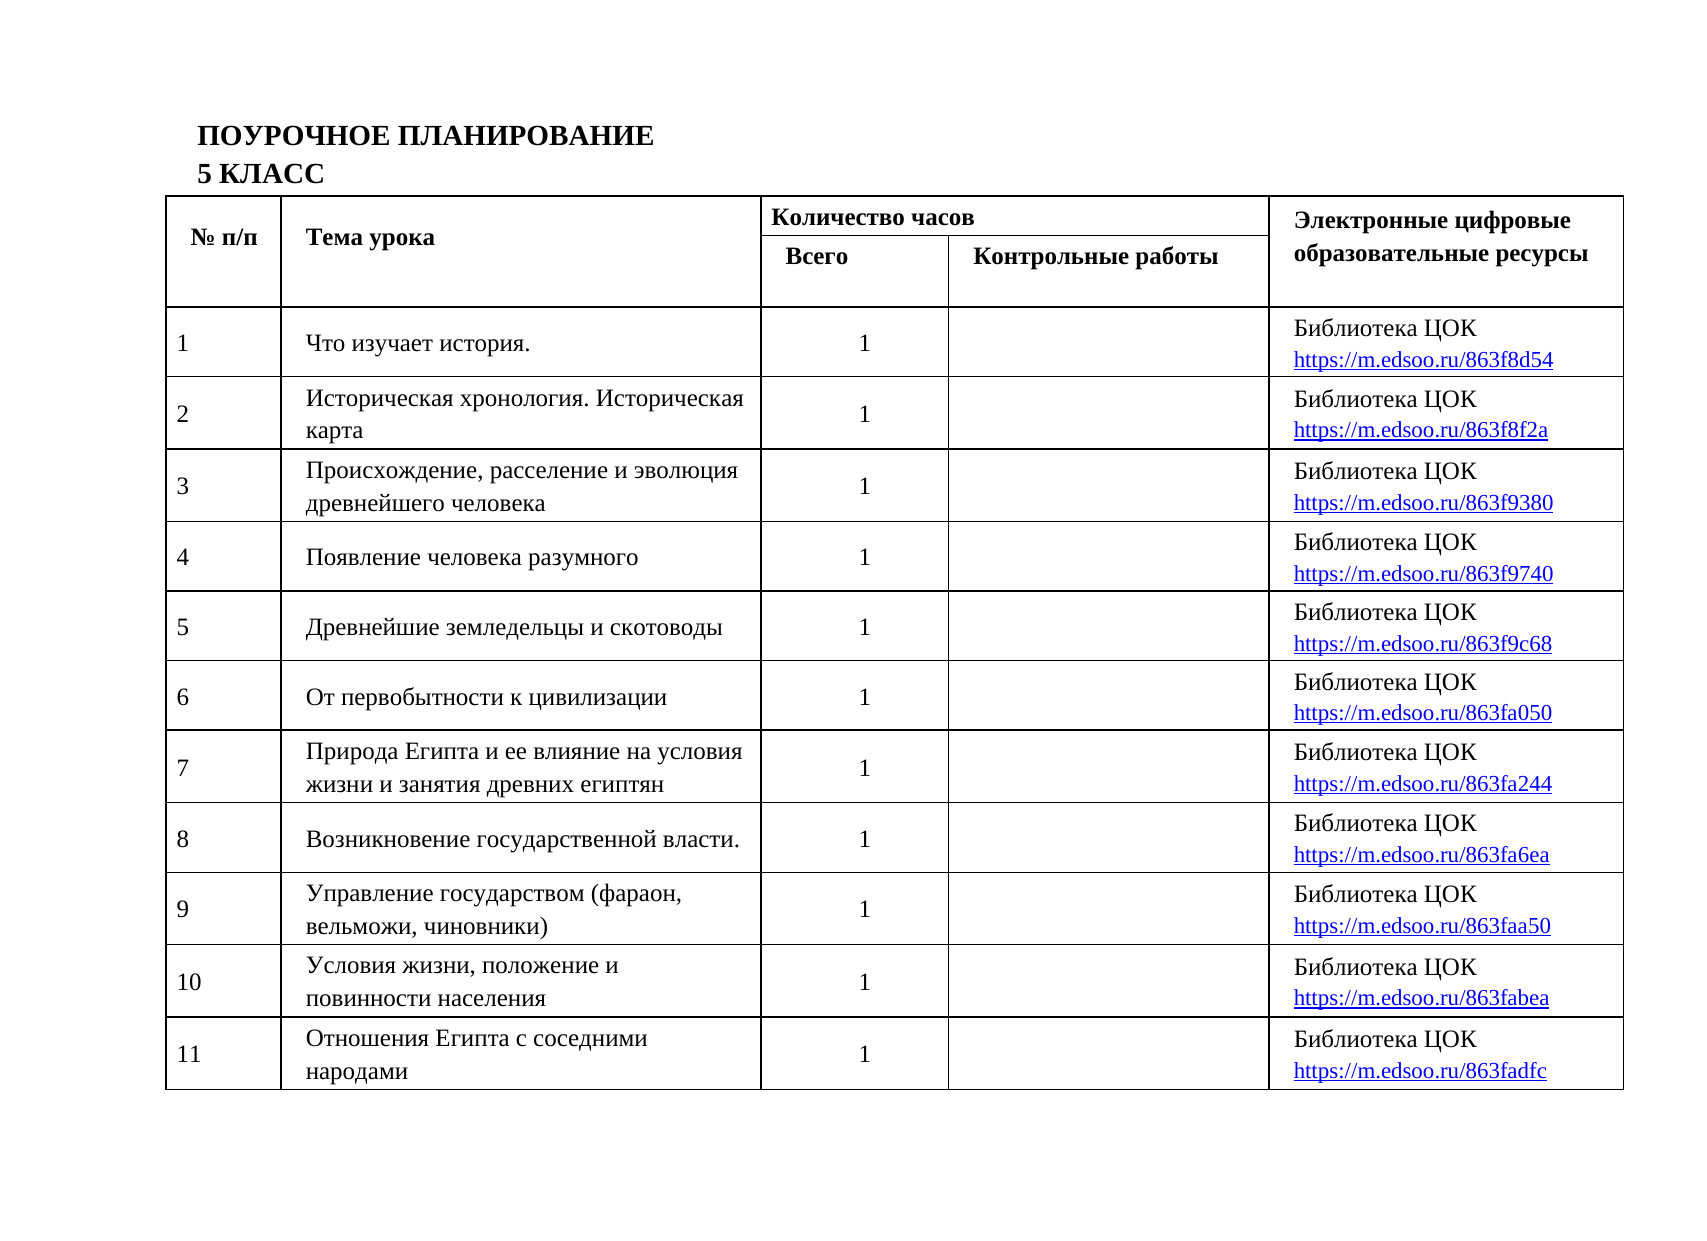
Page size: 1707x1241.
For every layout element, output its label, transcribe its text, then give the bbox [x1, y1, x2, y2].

table_cell Библиотека ЦОК https://m.edsoo.ru/863f9740 [1270, 522, 1623, 590]
table_cell Библиотека ЦОК https://m.edsoo.ru/863fadfc [1270, 1018, 1623, 1088]
table_cell [949, 592, 1268, 660]
table_cell Библиотека ЦОК https://m.edsoo.ru/863faa50 [1270, 873, 1623, 944]
table_cell Условия жизни, положение и повинности населения [282, 945, 760, 1016]
table_cell Управление государством (фараон, вельможи, чиновники) [282, 873, 760, 944]
text ПОУРОЧНОЕ ПЛАНИРОВАНИЕ [190, 118, 1618, 152]
table_cell 10 [167, 945, 280, 1016]
table_cell 1 [762, 873, 948, 944]
table_header № п/п [167, 197, 280, 306]
table_cell Появление человека разумного [282, 522, 760, 590]
table_cell 9 [167, 873, 280, 944]
table_cell Библиотека ЦОК https://m.edsoo.ru/863fa050 [1270, 661, 1623, 729]
table_cell 8 [167, 803, 280, 871]
table_cell [949, 522, 1268, 590]
table_cell Библиотека ЦОК https://m.edsoo.ru/863f8d54 [1270, 308, 1623, 376]
table_cell Отношения Египта с соседними народами [282, 1018, 760, 1088]
table_cell 2 [167, 377, 280, 448]
table_cell 1 [762, 522, 948, 590]
table_cell [949, 803, 1268, 871]
table_cell 1 [762, 731, 948, 802]
table_header Электронные цифровые образовательные ресурсы [1270, 197, 1623, 306]
table_cell Библиотека ЦОК https://m.edsoo.ru/863fa244 [1270, 731, 1623, 802]
table_cell 1 [762, 661, 948, 729]
table_cell 5 [167, 592, 280, 660]
table_cell Историческая хронология. Историческая карта [282, 377, 760, 448]
table_cell Библиотека ЦОК https://m.edsoo.ru/863f8f2a [1270, 377, 1623, 448]
table_cell Библиотека ЦОК https://m.edsoo.ru/863f9c68 [1270, 592, 1623, 660]
table_cell 6 [167, 661, 280, 729]
table_cell От первобытности к цивилизации [282, 661, 760, 729]
table_cell Происхождение, расселение и эволюция древнейшего человека [282, 450, 760, 521]
table_cell [949, 450, 1268, 521]
table_cell [949, 661, 1268, 729]
table_cell Всего [762, 236, 948, 306]
table_cell Библиотека ЦОК https://m.edsoo.ru/863fa6ea [1270, 803, 1623, 871]
text 5 КЛАСС [190, 157, 1618, 190]
table_cell Древнейшие земледельцы и скотоводы [282, 592, 760, 660]
table_header Количество часов [762, 197, 1268, 234]
table_cell 1 [762, 1018, 948, 1088]
table_cell [949, 731, 1268, 802]
table_cell 7 [167, 731, 280, 802]
table_cell Библиотека ЦОК https://m.edsoo.ru/863f9380 [1270, 450, 1623, 521]
table_cell [949, 1018, 1268, 1088]
table_cell 4 [167, 522, 280, 590]
table_header Тема урока [282, 197, 760, 306]
table_cell [949, 945, 1268, 1016]
table_cell 1 [762, 308, 948, 376]
table_cell [949, 377, 1268, 448]
table_cell [949, 308, 1268, 376]
table_cell Возникновение государственной власти. [282, 803, 760, 871]
table_cell 1 [762, 450, 948, 521]
table_cell 1 [762, 377, 948, 448]
table_cell 1 [762, 803, 948, 871]
table_cell Природа Египта и ее влияние на условия жизни и занятия древних египтян [282, 731, 760, 802]
table_cell Контрольные работы [949, 236, 1268, 306]
table_cell [949, 873, 1268, 944]
table_cell Библиотека ЦОК https://m.edsoo.ru/863fabea [1270, 945, 1623, 1016]
table_cell 1 [762, 945, 948, 1016]
table_cell 1 [167, 308, 280, 376]
table_cell Что изучает история. [282, 308, 760, 376]
table_cell 11 [167, 1018, 280, 1088]
table_cell 3 [167, 450, 280, 521]
table_cell 1 [762, 592, 948, 660]
